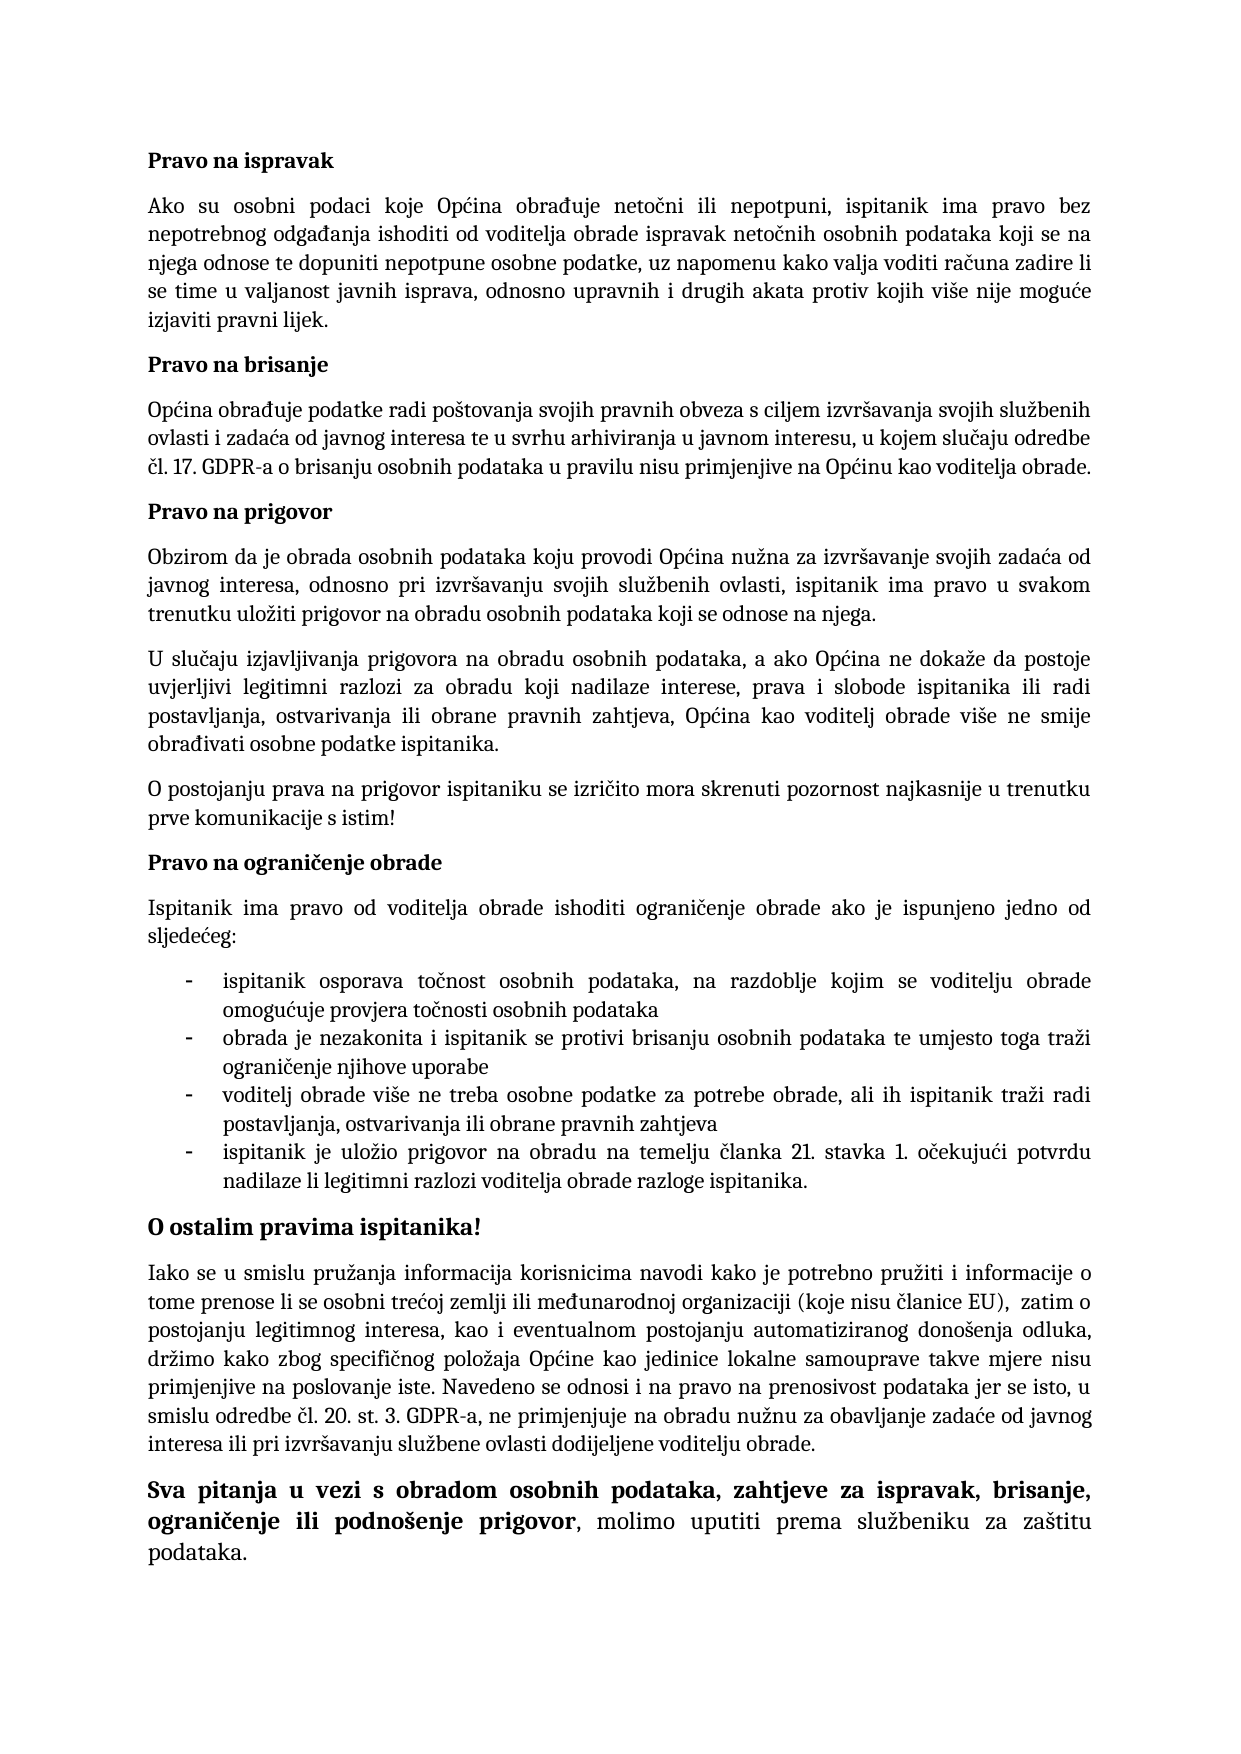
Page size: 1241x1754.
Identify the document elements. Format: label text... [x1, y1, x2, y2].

text O postojanju prava na prigovor ispitaniku se izričito mora skrenuti pozornost najkasnije u trenutku prve komunikacije s istim! [148, 776, 1093, 831]
text Ispitanik ima pravo od voditelja obrade ishoditi ograničenje obrade ako je ispunjeno jedno od sljedećeg: [148, 895, 1093, 949]
text Pravo na prigovor [148, 499, 1093, 525]
text Pravo na ispravak [148, 148, 1093, 174]
list ispitanik je uložio prigovor na obradu na temelju članka 21. stavka 1. očekujući potvrdu nadilaze li legitimni razlozi voditelja obrade razloge ispitanika. [185, 1139, 1093, 1194]
text Ako su osobni podaci koje Općina obrađuje netočni ili nepotpuni, ispitanik ima pravo bez nepotrebnog odgađanja ishoditi od voditelja obrade ispravak netočnih osobnih podataka koji se na njega odnose te dopuniti nepotpune osobne podatke, uz napomenu kako valja voditi računa zadire li se time u valjanost javnih isprava, odnosno upravnih i drugih akata protiv kojih više nije moguće izjaviti pravni lijek. [148, 193, 1093, 333]
text Sva pitanja u vezi s obradom osobnih podataka, zahtjeve za ispravak, brisanje, ograničenje ili podnošenje prigovor, molimo uputiti prema službeniku za zaštitu podataka. [148, 1476, 1093, 1567]
text Pravo na brisanje [148, 352, 1093, 378]
list ispitanik osporava točnost osobnih podataka, na razdoblje kojim se voditelju obrade omogućuje provjera točnosti osobnih podataka [185, 968, 1093, 1023]
text Općina obrađuje podatke radi poštovanja svojih pravnih obveza s ciljem izvršavanja svojih službenih ovlasti i zadaća od javnog interesa te u svrhu arhiviranja u javnom interesu, u kojem slučaju odredbe čl. 17. GDPR-a o brisanju osobnih podataka u pravilu nisu primjenjive na Općinu kao voditelja obrade. [148, 397, 1093, 480]
text Obzirom da je obrada osobnih podataka koju provodi Općina nužna za izvršavanje svojih zadaća od javnog interesa, odnosno pri izvršavanju svojih službenih ovlasti, ispitanik ima pravo u svakom trenutku uložiti prigovor na obradu osobnih podataka koji se odnose na njega. [148, 544, 1093, 627]
list voditelj obrade više ne treba osobne podatke za potrebe obrade, ali ih ispitanik traži radi postavljanja, ostvarivanja ili obrane pravnih zahtjeva [185, 1082, 1093, 1137]
text Pravo na ograničenje obrade [148, 850, 1093, 876]
text Iako se u smislu pružanja informacija korisnicima navodi kako je potrebno pružiti i informacije o tome prenose li se osobni trećoj zemlji ili međunarodnoj organizaciji (koje nisu članice EU), zatim o postojanju legitimnog interesa, kao i eventualnom postojanju automatiziranog donošenja odluka, držimo kako zbog specifičnog položaja Općine kao jedinice lokalne samouprave takve mjere nisu primjenjive na poslovanje iste. Navedeno se odnosi i na pravo na prenosivost podataka jer se isto, u smislu odredbe čl. 20. st. 3. GDPR-a, ne primjenjuje na obradu nužnu za obavljanje zadaće od javnog interesa ili pri izvršavanju službene ovlasti dodijeljene voditelju obrade. [148, 1260, 1093, 1457]
text O ostalim pravima ispitanika! [148, 1212, 1093, 1241]
list obrada je nezakonita i ispitanik se protivi brisanju osobnih podataka te umjesto toga traži ograničenje njihove uporabe [185, 1025, 1093, 1080]
text U slučaju izjavljivanja prigovora na obradu osobnih podataka, a ako Općina ne dokaže da postoje uvjerljivi legitimni razlozi za obradu koji nadilaze interese, prava i slobode ispitanika ili radi postavljanja, ostvarivanja ili obrane pravnih zahtjeva, Općina kao voditelj obrade više ne smije obrađivati osobne podatke ispitanika. [148, 646, 1093, 757]
